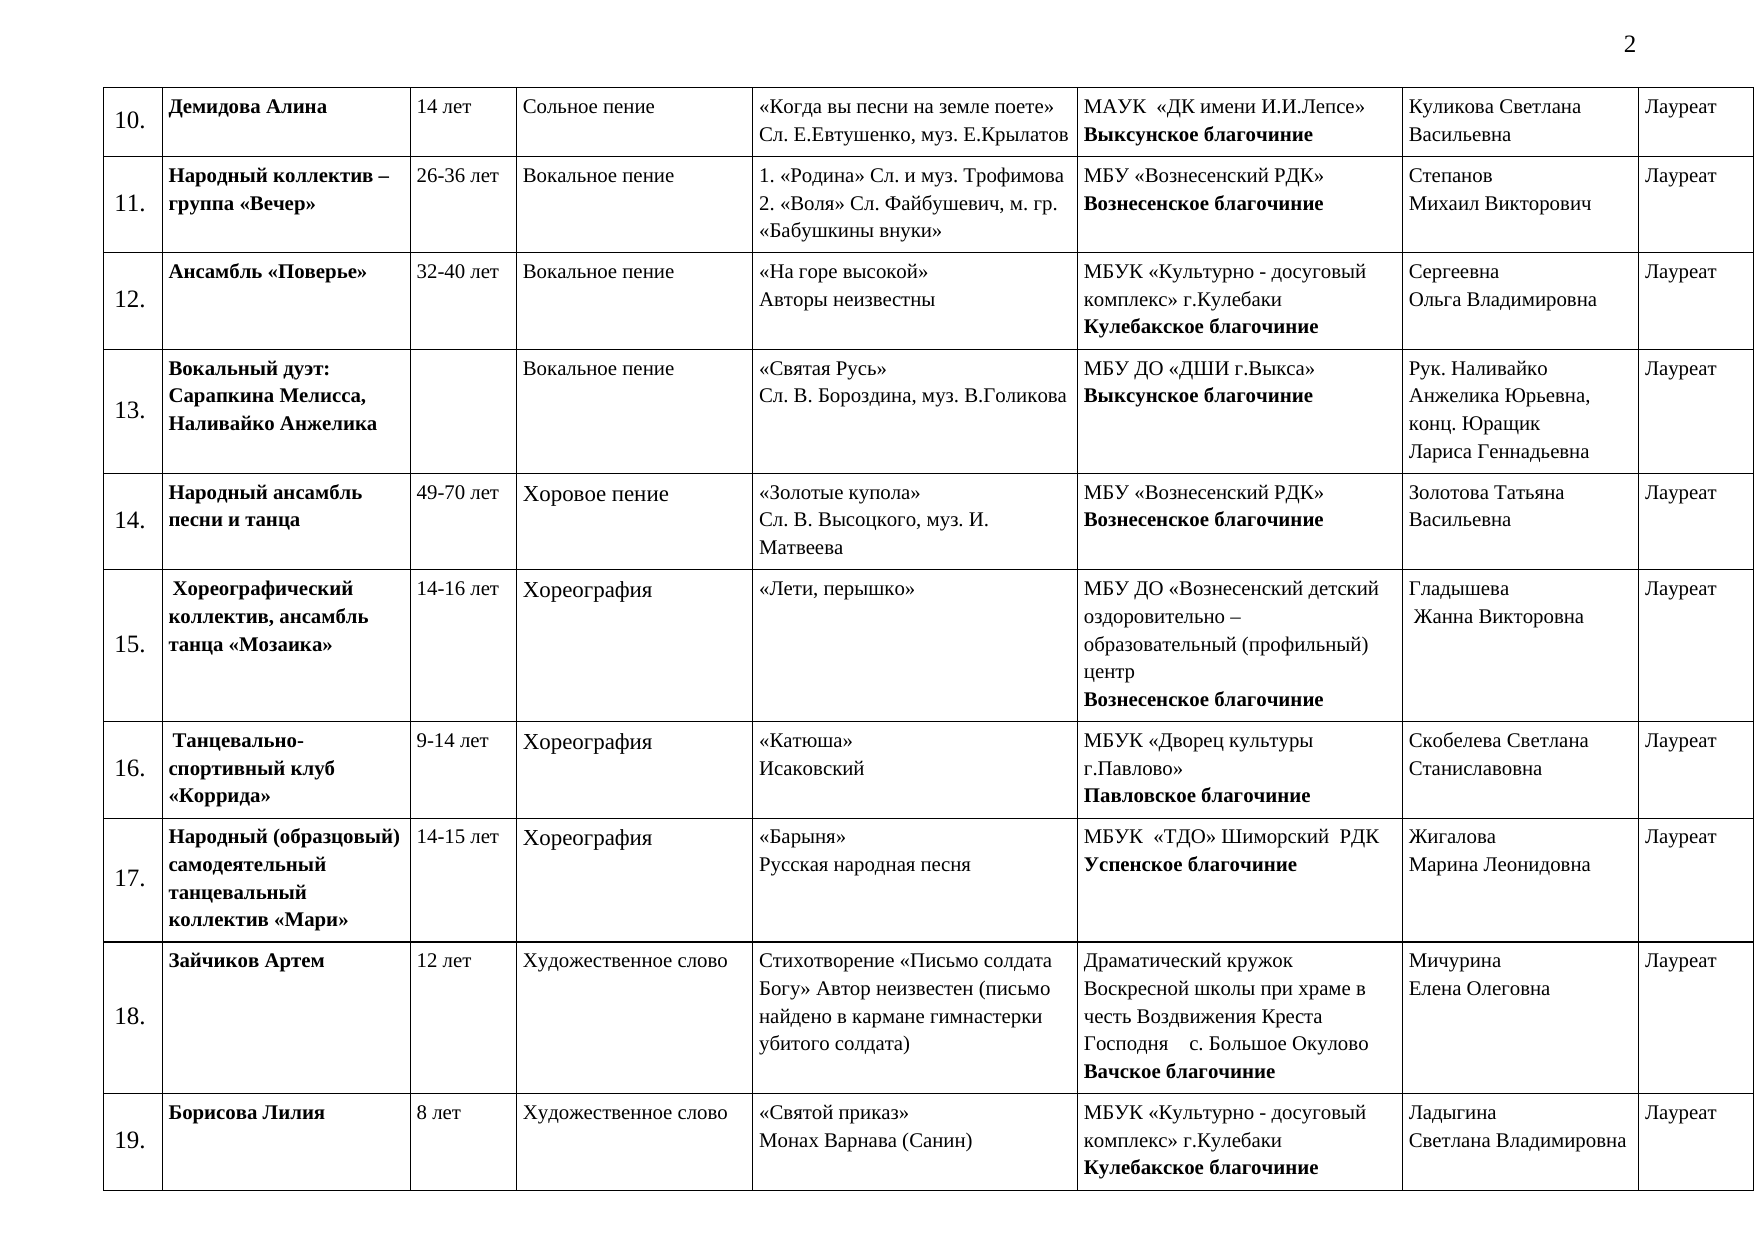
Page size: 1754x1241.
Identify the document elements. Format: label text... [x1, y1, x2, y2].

table_cell Народный ансамбль песни и танца [163, 474, 410, 569]
table_cell Золотова Татьяна Васильевна [1403, 474, 1638, 569]
table_cell «Золотые купола» Сл. В. Высоцкого, муз. И. Матвеева [753, 474, 1077, 569]
table_cell Борисова Лилия [163, 1094, 410, 1189]
table_cell 14-15 лет [411, 819, 516, 941]
table_cell Степанов Михаил Викторович [1403, 157, 1638, 252]
table_cell «На горе высокой» Авторы неизвестны [753, 253, 1077, 349]
table_cell Хореография [517, 819, 752, 941]
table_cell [1078, 88, 1402, 156]
table_cell Рук. Наливайко Анжелика Юрьевна, конц. Юращик Лариса Геннадьевна [1403, 350, 1638, 473]
table_cell [104, 88, 162, 156]
table_cell «Барыня» Русская народная песня [753, 819, 1077, 941]
table_cell Сольное пение [517, 88, 752, 156]
table_cell 49-70 лет [411, 474, 516, 569]
table_cell Народный (образцовый) самодеятельный танцевальный коллектив «Мари» [163, 819, 410, 941]
table_cell [104, 350, 162, 473]
table_cell Лауреат [1639, 819, 1753, 941]
table_cell Хоровое пение [517, 474, 752, 569]
table_cell Лауреат [1639, 943, 1753, 1093]
table_cell Народный коллектив – группа «Вечер» [163, 157, 410, 252]
table_cell «Святой приказ» Монах Варнава (Санин) [753, 1094, 1077, 1189]
table_cell Хореографический коллектив, ансамбль танца «Мозаика» [163, 570, 410, 721]
table_cell Хореография [517, 722, 752, 817]
table_cell 12 лет [411, 943, 516, 1093]
table_cell «Лети, перышко» [753, 570, 1077, 721]
table_cell «Святая Русь» Сл. В. Бороздина, муз. В.Голикова [753, 350, 1077, 473]
table_cell Лауреат [1639, 350, 1753, 473]
table_cell Вокальный дуэт: Сарапкина Мелисса, Наливайко Анжелика [163, 350, 410, 473]
table_cell [104, 157, 162, 252]
table_cell Лауреат [1639, 570, 1753, 721]
table_cell МБУ ДО «Вознесенский детский оздоровительно – образовательный (профильный) центр Вознесенское благочиние [1078, 570, 1402, 721]
table_cell Сергеевна Ольга Владимировна [1403, 253, 1638, 349]
table_cell Ладыгина Светлана Владимировна [1403, 1094, 1638, 1189]
table_cell «Когда вы песни на земле поете» Сл. Е.Евтушенко, муз. Е.Крылатов [753, 88, 1077, 156]
table_cell МБУК «Дворец культуры г.Павлово» Павловское благочиние [1078, 722, 1402, 817]
table_cell МБУК «Культурно - досуговый комплекс» г.Кулебаки Кулебакское благочиние [1078, 253, 1402, 349]
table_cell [517, 1094, 752, 1189]
table_cell МБУ «Вознесенский РДК» Вознесенское благочиние [1078, 474, 1402, 569]
table_cell МБУ «Вознесенский РДК» Вознесенское благочиние [1078, 157, 1402, 252]
table_cell Вокальное пение [517, 253, 752, 349]
table_cell Демидова Алина [163, 88, 410, 156]
table_cell Лауреат [1639, 474, 1753, 569]
table_cell Лауреат [1639, 253, 1753, 349]
table_cell [104, 943, 162, 1093]
table_cell 9-14 лет [411, 722, 516, 817]
table_cell Гладышева Жанна Викторовна [1403, 570, 1638, 721]
table_cell Танцевально-спортивный клуб «Коррида» [163, 722, 410, 817]
table_cell Жигалова Марина Леонидовна [1403, 819, 1638, 941]
table_cell Вокальное пение [517, 157, 752, 252]
table_cell Хореография [517, 570, 752, 721]
table_cell 26-36 лет [411, 157, 516, 252]
table_cell 1. «Родина» Сл. и муз. Трофимова 2. «Воля» Сл. Файбушевич, м. гр. «Бабушкины внуки» [753, 157, 1077, 252]
table_cell [104, 570, 162, 721]
table_cell Лауреат [1639, 157, 1753, 252]
table_cell «Катюша» Исаковский [753, 722, 1077, 817]
table_cell 14-16 лет [411, 570, 516, 721]
table_cell Драматический кружок Воскресной школы при храме в честь Воздвижения Креста Господня с. Большое Окулово Вачское благочиние [1078, 943, 1402, 1093]
table_cell Зайчиков Артем [163, 943, 410, 1093]
table_cell МБУК «Культурно - досуговый комплекс» г.Кулебаки Кулебакское благочиние [1078, 1094, 1402, 1189]
table_cell МБУ ДО «ДШИ г.Выкса» Выксунское благочиние [1078, 350, 1402, 473]
table_cell Скобелева Светлана Станиславовна [1403, 722, 1638, 817]
table_cell 32-40 лет [411, 253, 516, 349]
table_cell [104, 474, 162, 569]
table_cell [1403, 88, 1638, 156]
table_cell Лауреат [1639, 1094, 1753, 1189]
table_cell [104, 1094, 162, 1189]
table_cell Лауреат [1639, 722, 1753, 817]
table_cell Ансамбль «Поверье» [163, 253, 410, 349]
table_cell Лауреат [1639, 88, 1753, 156]
table_cell Стихотворение «Письмо солдата Богу» Автор неизвестен (письмо найдено в кармане гимнастерки убитого солдата) [753, 943, 1077, 1093]
table_cell 14 лет [411, 88, 516, 156]
table_cell [104, 819, 162, 941]
table_cell Мичурина Елена Олеговна [1403, 943, 1638, 1093]
table_cell [104, 722, 162, 817]
table_cell Художественное слово [517, 943, 752, 1093]
table_cell МБУК «ТДО» Шиморский РДК Успенское благочиние [1078, 819, 1402, 941]
table_cell [411, 350, 516, 473]
table_cell [104, 253, 162, 349]
table_cell 8 лет [411, 1094, 516, 1189]
table_cell Вокальное пение [517, 350, 752, 473]
